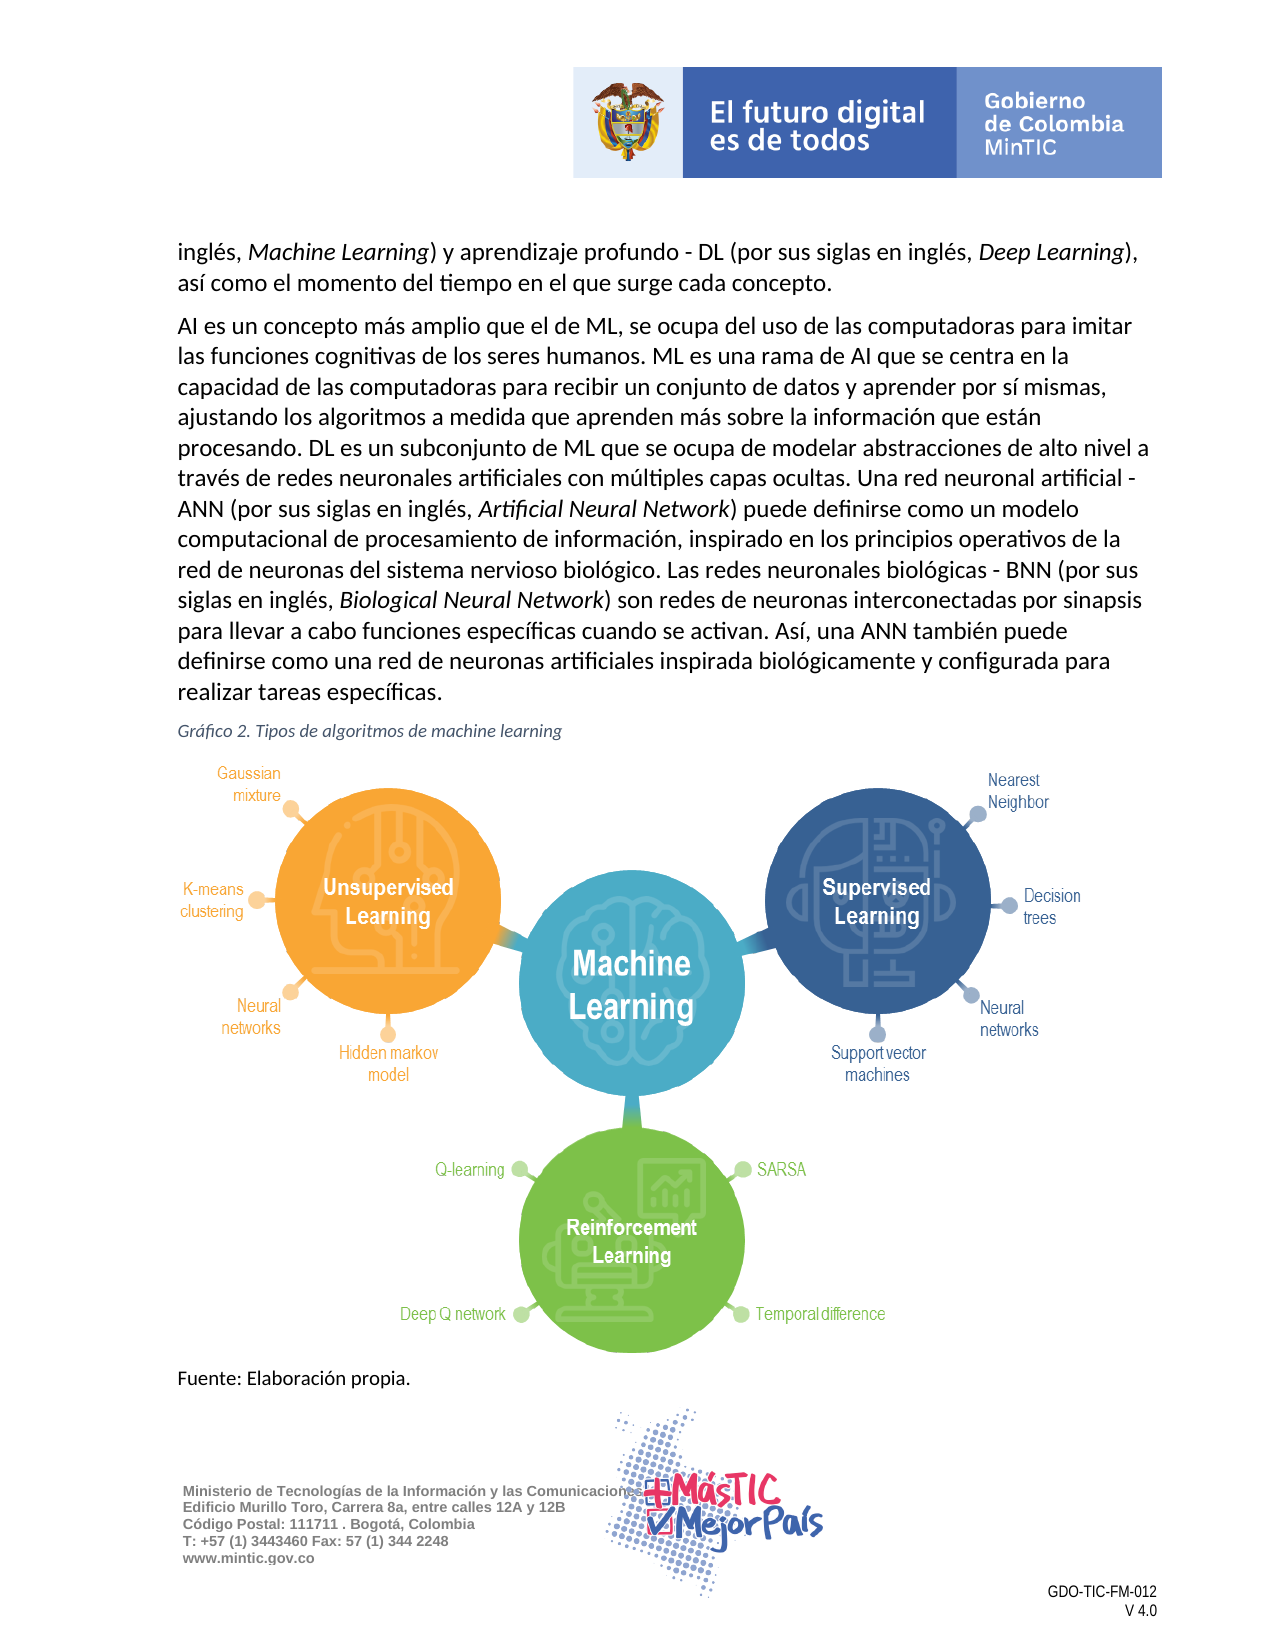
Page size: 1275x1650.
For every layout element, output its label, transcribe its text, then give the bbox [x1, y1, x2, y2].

picture [604, 1407, 824, 1598]
picture [177, 754, 1098, 1353]
text AI es un concepto más amplio que el de ML, se ocupa del uso de las computadoras para imitar las funciones cognitivas de los seres humanos. ML es una rama de AI que se centra en la capacidad de las computadoras para recibir un conjunto de datos y aprender por sí mismas, ajustando los algoritmos a medida que aprenden más sobre la información que están procesando. DL es un subconjunto de ML que se ocupa de modelar abstracciones de alto nivel a través de redes neuronales artificiales con múltiples capas ocultas. Una red neuronal artificial - ANN (por sus siglas en inglés, Artificial Neural Network) puede definirse como un modelo computacional de procesamiento de información, inspirado en los principios operativos de la red de neuronas del sistema nervioso biológico. Las redes neuronales biológicas - BNN (por sus siglas en inglés, Biological Neural Network) son redes de neuronas interconectadas por sinapsis para llevar a cabo funciones específicas cuando se activan. Así, una ANN también puede definirse como una red de neuronas artificiales inspirada biológicamente y configurada para realizar tareas específicas. [177, 310, 1157, 707]
text Fuente: Elaboración propia. [177, 1365, 1157, 1390]
picture [573, 67, 1164, 178]
text Gráfico 2. Tipos de algoritmos de machine learning [177, 719, 1157, 742]
